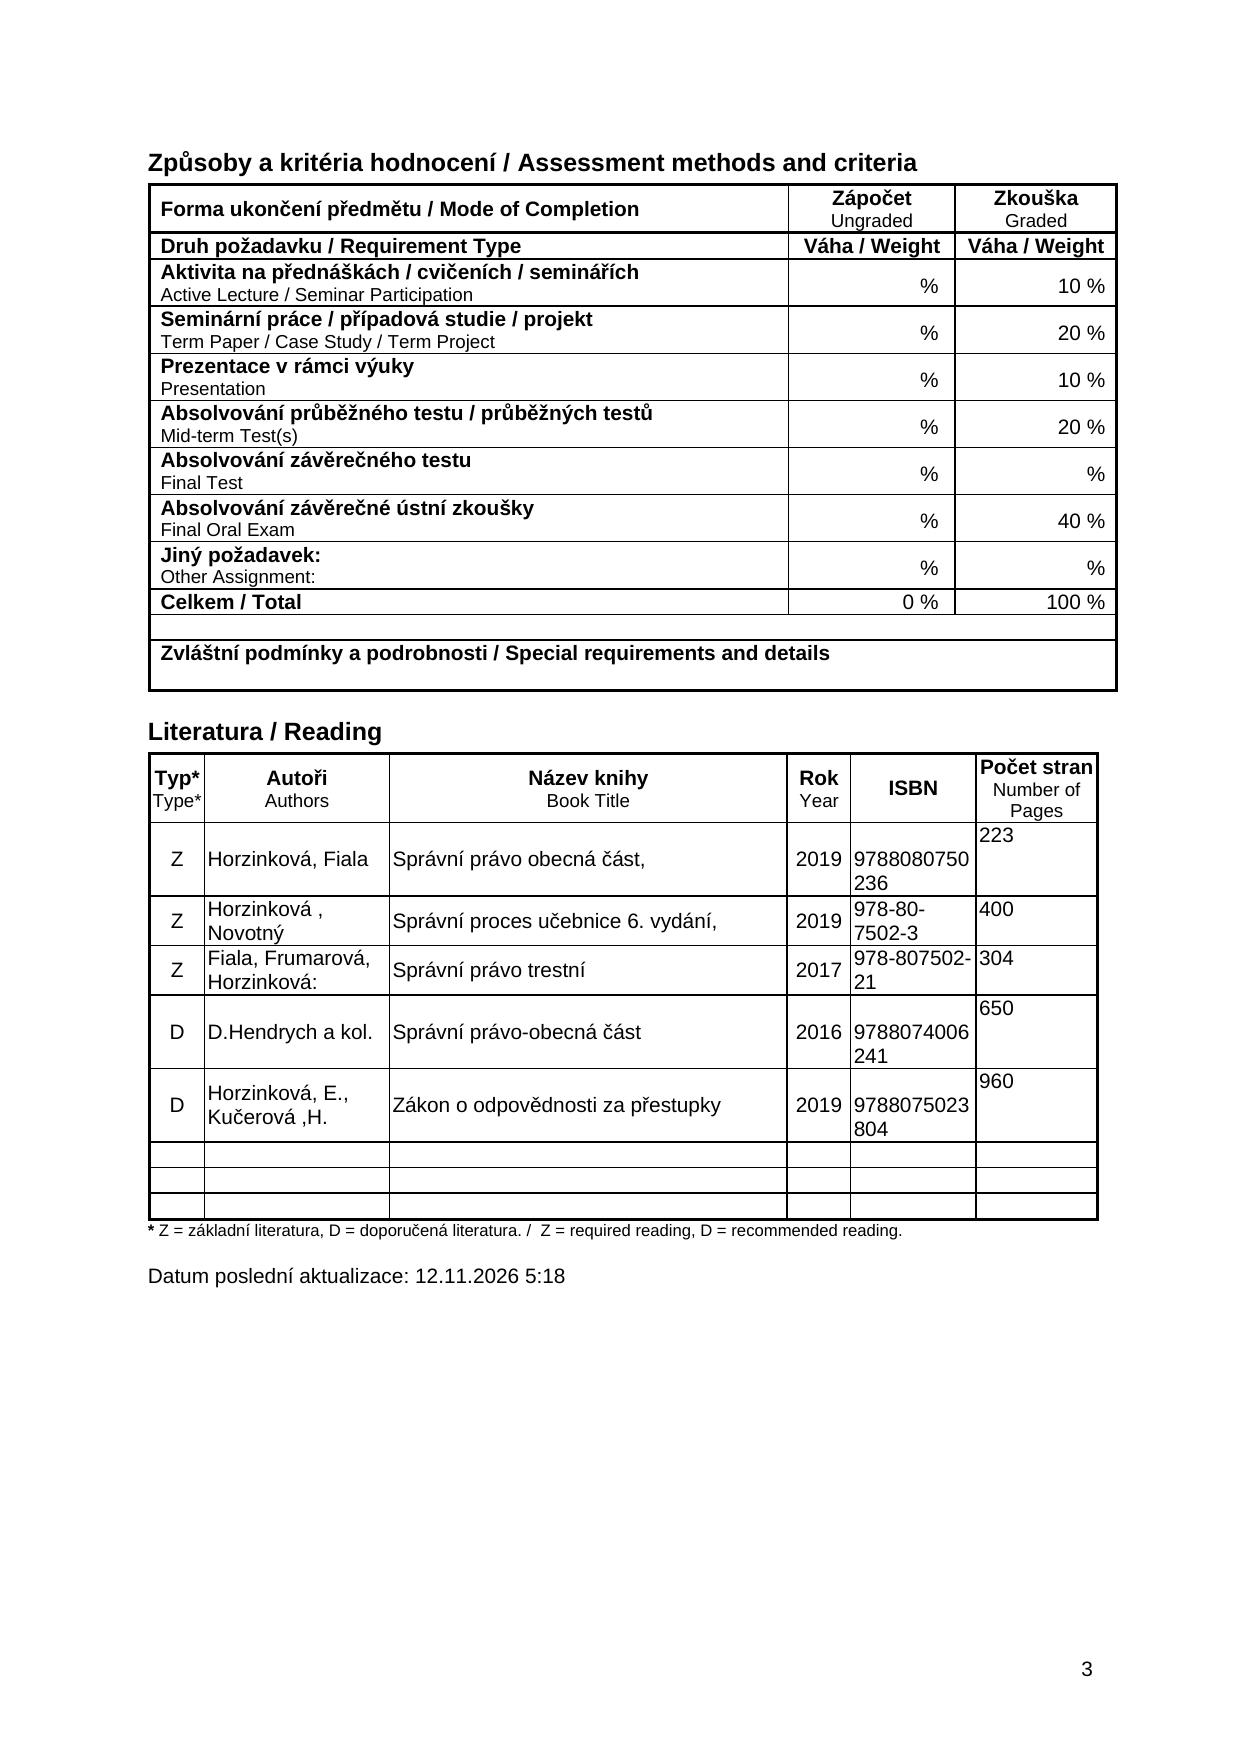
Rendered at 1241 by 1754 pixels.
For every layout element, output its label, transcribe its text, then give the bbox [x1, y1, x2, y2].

table_cell Fiala, Frumarová, Horzinková: [205, 946, 389, 994]
table_cell Váha / Weight [789, 234, 954, 258]
text Datum poslední aktualizace: 28.3.2023 12:27 [148, 1264, 1093, 1288]
text Způsoby a kritéria hodnocení / Assessment methods and criteria [148, 148, 1093, 176]
table_cell Druh požadavku / Requirement Type [151, 234, 788, 258]
table_cell Správní právo trestní [390, 946, 786, 994]
table_cell D [151, 1069, 204, 1141]
table_cell % [789, 401, 954, 447]
table_cell 0 % [789, 590, 954, 613]
table_cell Aktivita na přednáškách / cvičeních / seminářích Active Lecture / Seminar Participation [151, 260, 788, 305]
table_header Autoři Authors [205, 755, 389, 822]
table_cell 978-807502-21 [851, 946, 975, 994]
table_cell Absolvování průběžného testu / průběžných testů Mid-term Test(s) [151, 401, 788, 447]
table_cell 304 [977, 946, 1096, 994]
table_header Zkouška Graded [956, 186, 1115, 231]
table_header ISBN [851, 755, 975, 822]
table_cell % [789, 354, 954, 399]
table_cell Celkem / Total [151, 590, 788, 613]
table_cell Zákon o odpovědnosti za přestupky [390, 1069, 786, 1141]
table_header Rok Year [788, 755, 850, 822]
table_cell Z [151, 946, 204, 994]
table_cell Prezentace v rámci výuky Presentation [151, 354, 788, 399]
table_header Forma ukončení předmětu / Mode of Completion [151, 186, 788, 231]
table_cell 2019 [788, 897, 850, 945]
table_cell D [151, 996, 204, 1068]
table_cell 223 [977, 823, 1096, 895]
table_header Počet stran Number of Pages [977, 755, 1096, 822]
table_cell [977, 1143, 1096, 1167]
table_cell [390, 1194, 786, 1218]
table_cell Horzinková, Fiala [205, 823, 389, 895]
table_cell Horzinková , Novotný [205, 897, 389, 945]
table_cell 2019 [788, 1069, 850, 1141]
table_cell % [789, 542, 954, 588]
table_cell 960 [977, 1069, 1096, 1141]
table_cell 978-80-7502-3 [851, 897, 975, 945]
table_cell 9788080750236 [851, 823, 975, 895]
table_cell 40 % [956, 495, 1115, 541]
table_cell Z [151, 897, 204, 945]
table_cell % [789, 260, 954, 305]
table_header Typ* Type* [151, 755, 204, 822]
table_cell [788, 1168, 850, 1192]
table_cell Horzinková, E., Kučerová ,H. [205, 1069, 389, 1141]
table_cell % [956, 542, 1115, 588]
table_cell 2017 [788, 946, 850, 994]
text * Z = základní literatura, D = doporučená literatura. / Z = required reading, D = recommended reading. [148, 1221, 1093, 1240]
table_cell Správní právo obecná část, [390, 823, 786, 895]
table_cell 9788075023804 [851, 1069, 975, 1141]
table_cell [851, 1194, 975, 1218]
text Literatura / Reading [148, 717, 1093, 745]
table_cell D.Hendrych a kol. [205, 996, 389, 1068]
table_cell Absolvování závěrečné ústní zkoušky Final Oral Exam [151, 495, 788, 541]
table_header Název knihy Book Title [390, 755, 786, 822]
table_cell [151, 1143, 204, 1167]
table_cell [151, 1168, 204, 1192]
table_cell 20 % [956, 401, 1115, 447]
table_cell [205, 1194, 389, 1218]
table_cell Jiný požadavek: (stručný popis) Other Assignment: [151, 542, 788, 588]
table_cell Zvláštní podmínky a podrobnosti / Special requirements and details [151, 641, 1115, 688]
table_cell % [789, 448, 954, 494]
table_cell % [789, 307, 954, 352]
table_cell 9788074006241 [851, 996, 975, 1068]
table_cell 100 % [956, 590, 1115, 613]
table_cell Váha / Weight [956, 234, 1115, 258]
table_cell Absolvování závěrečného testu Final Test [151, 448, 788, 494]
table_cell [390, 1168, 786, 1192]
table_cell [205, 1168, 389, 1192]
table_cell [851, 1168, 975, 1192]
table_cell [977, 1194, 1096, 1218]
table_cell [390, 1143, 786, 1167]
table_cell 20 % [956, 307, 1115, 352]
table_cell [788, 1143, 850, 1167]
table_cell Seminární práce / případová studie / projekt Term Paper / Case Study / Term Project [151, 307, 788, 352]
table_cell 2019 [788, 823, 850, 895]
table_cell Správní právo-obecná část [390, 996, 786, 1068]
table_cell 400 [977, 897, 1096, 945]
table_cell [977, 1168, 1096, 1192]
table_cell Správní proces učebnice 6. vydání, [390, 897, 786, 945]
table_header Zápočet Ungraded [789, 186, 954, 231]
table_cell 10 % [956, 354, 1115, 399]
table_cell [851, 1143, 975, 1167]
table_cell 2016 [788, 996, 850, 1068]
table_cell [151, 615, 1115, 639]
table_cell % [956, 448, 1115, 494]
table_cell [788, 1194, 850, 1218]
table_cell Z [151, 823, 204, 895]
table_cell [151, 1194, 204, 1218]
table_cell [205, 1143, 389, 1167]
table_cell % [789, 495, 954, 541]
table_cell 650 [977, 996, 1096, 1068]
table_cell 10 % [956, 260, 1115, 305]
